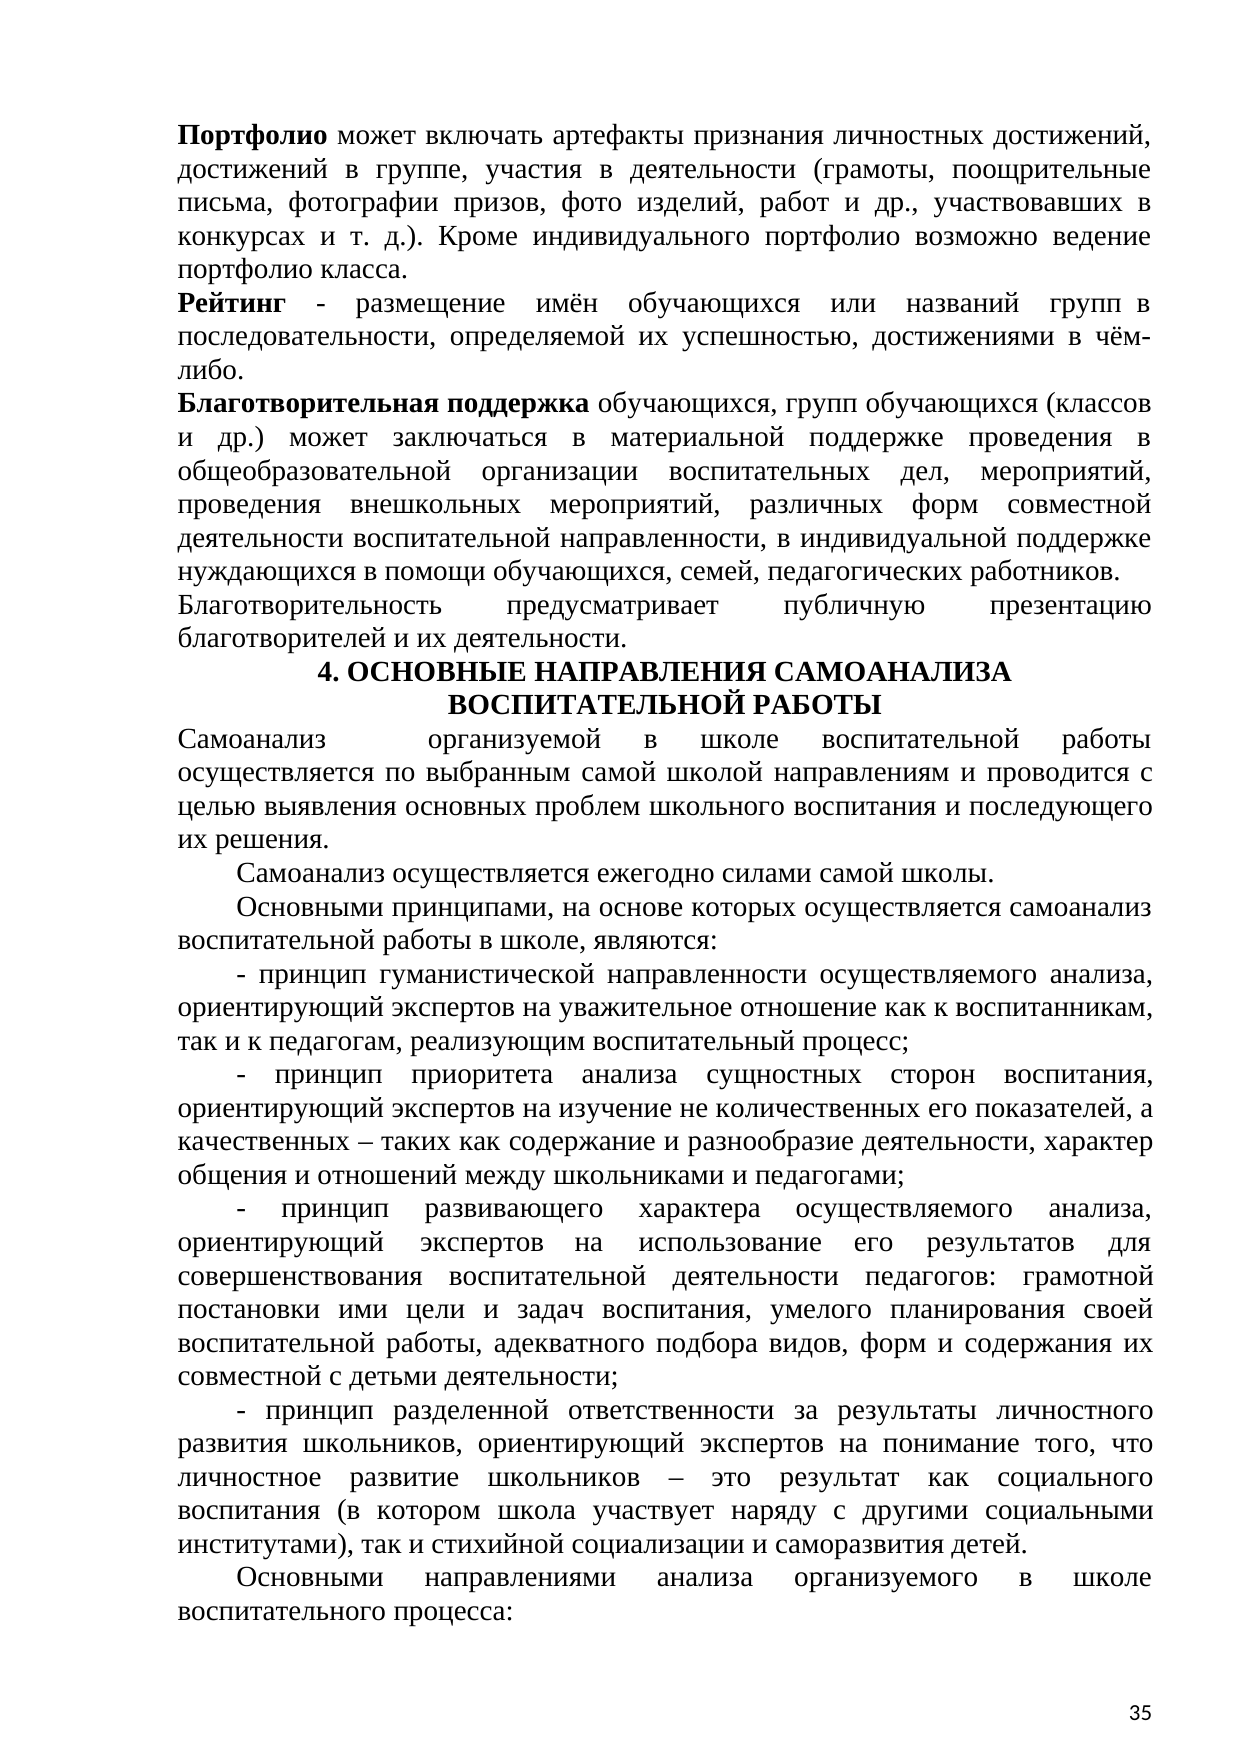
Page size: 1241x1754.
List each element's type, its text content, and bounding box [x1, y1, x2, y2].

text Портфолио может включать артефакты признания личностных достижений, достижений в группе, участия в деятельности (грамоты, поощрительные письма, фотографии призов, фото изделий, работ и др., участвовавших в конкурсах и т. д.). Кроме индивидуального портфолио возможно ведение портфолио класса. [177, 117, 1152, 285]
text Самоанализ осуществляется ежегодно силами самой школы. [236, 855, 1154, 889]
text 4. ОСНОВНЫЕ НАПРАВЛЕНИЯ САМОАНАЛИЗА ВОСПИТАТЕЛЬНОЙ РАБОТЫ [177, 654, 1152, 721]
text - принцип развивающего характера осуществляемого анализа, ориентирующий экспертов на использование его результатов для совершенствования воспитательной деятельности педагогов: грамотной постановки ими цели и задач воспитания, умелого планирования своей воспитательной работы, адекватного подбора видов, форм и содержания их совместной с детьми деятельности; [177, 1191, 1154, 1392]
text Рейтинг - размещение имён обучающихся или названий групп в последовательности, определяемой их успешностью, достижениями в чём-либо. [177, 285, 1152, 386]
text Самоанализ организуемой в школе воспитательной работы осуществляется по выбранным самой школой направлениям и проводится с целью выявления основных проблем школьного воспитания и последующего их решения. [177, 721, 1153, 855]
text Благотворительная поддержка обучающихся, групп обучающихся (классов и др.) может заключаться в материальной поддержке проведения в общеобразовательной организации воспитательных дел, мероприятий, проведения внешкольных мероприятий, различных форм совместной деятельности воспитательной направленности, в индивидуальной поддержке нуждающихся в помощи обучающихся, семей, педагогических работников. [177, 386, 1152, 587]
text Основными направлениями анализа организуемого в школе воспитательного процесса: [177, 1559, 1159, 1627]
text - принцип разделенной ответственности за результаты личностного развития школьников, ориентирующий экспертов на понимание того, что личностное развитие школьников – это результат как социального воспитания (в котором школа участвует наряду с другими социальными институтами), так и стихийной социализации и саморазвития детей. [177, 1392, 1154, 1559]
text Основными принципами, на основе которых осуществляется самоанализ воспитательной работы в школе, являются: [177, 889, 1158, 956]
text - принцип приоритета анализа сущностных сторон воспитания, ориентирующий экспертов на изучение не количественных его показателей, а качественных – таких как содержание и разнообразие деятельности, характер общения и отношений между школьниками и педагогами; [177, 1056, 1153, 1191]
text - принцип гуманистической направленности осуществляемого анализа, ориентирующий экспертов на уважительное отношение как к воспитанникам, так и к педагогам, реализующим воспитательный процесс; [177, 956, 1153, 1056]
text Благотворительность предусматривает публичную презентацию благотворителей и их деятельности. [177, 587, 1152, 654]
